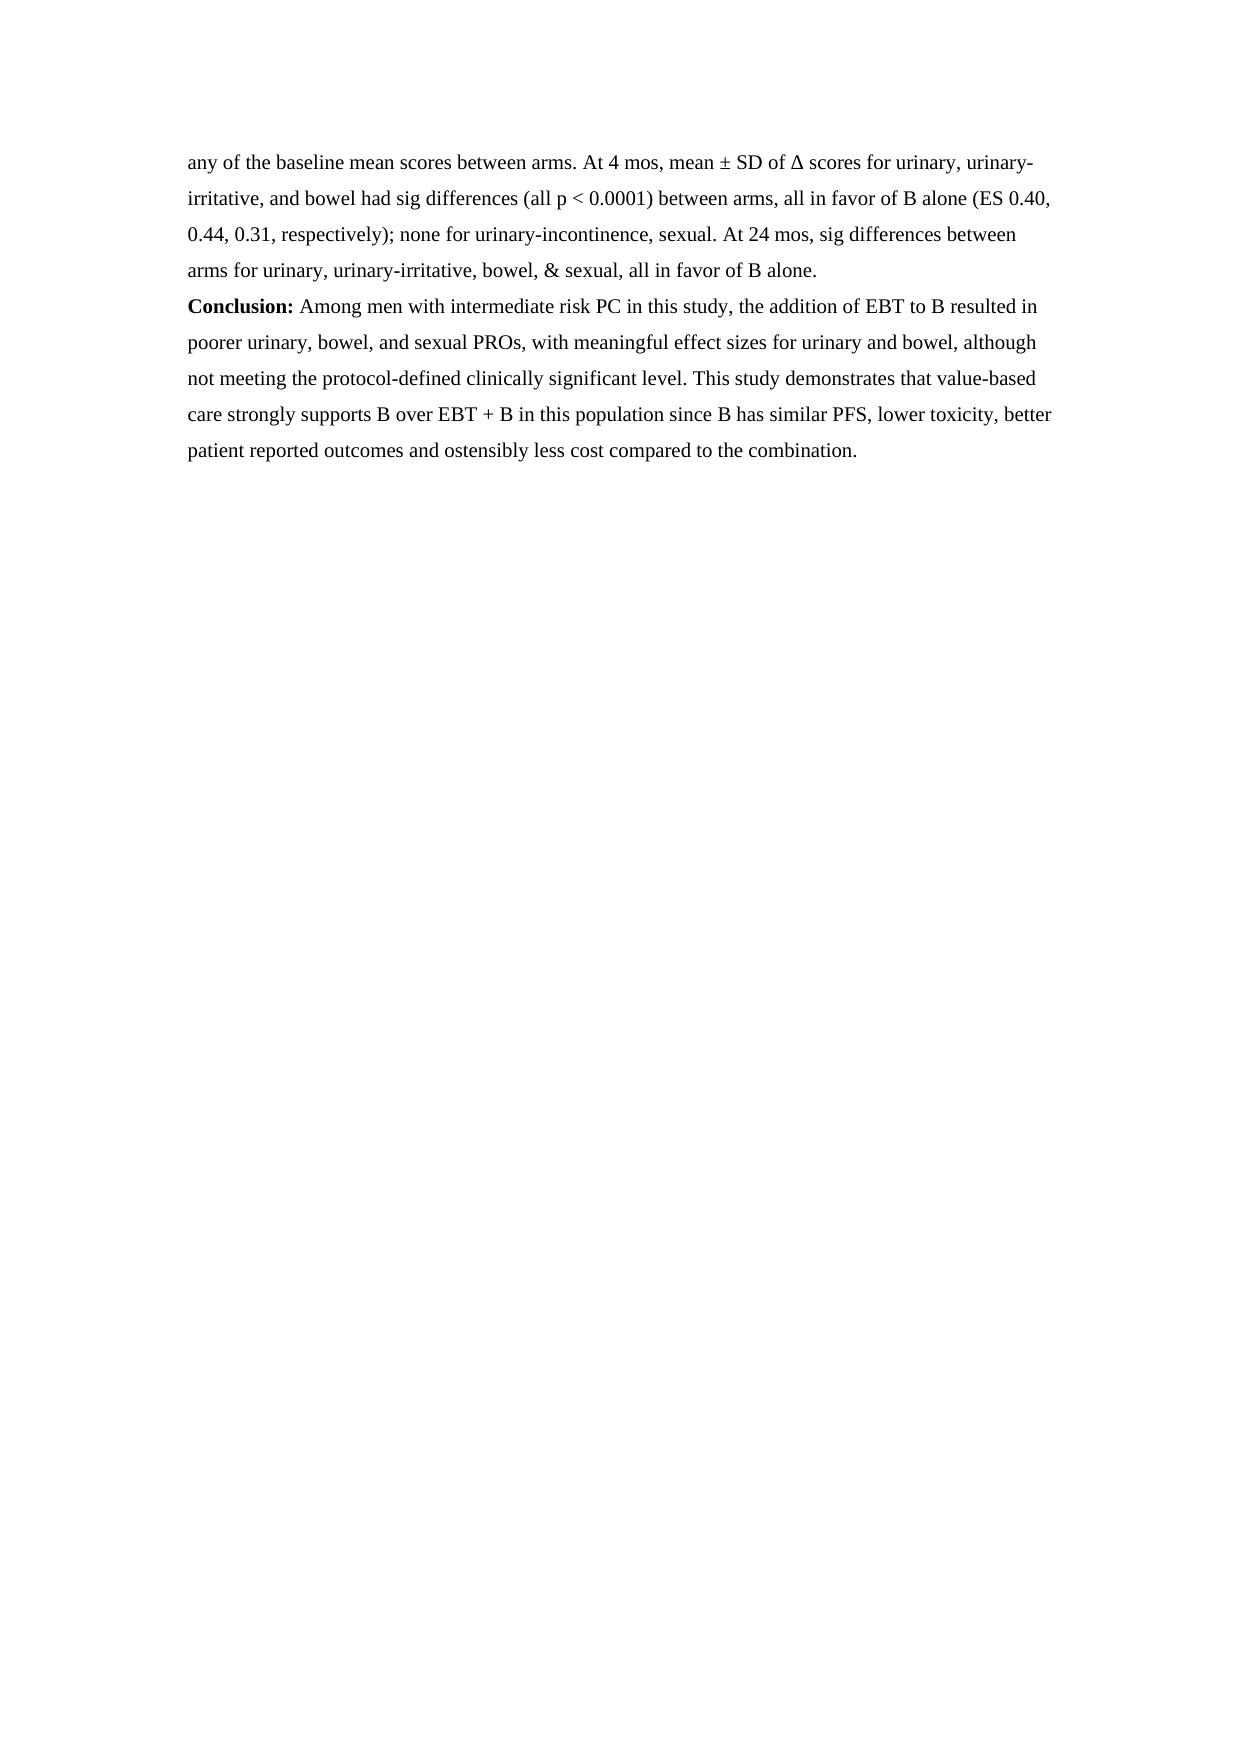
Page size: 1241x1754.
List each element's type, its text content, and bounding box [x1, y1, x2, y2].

text Conclusion: Among men with intermediate risk PC in this study, the addition of EBT to B resulted in poorer urinary, bowel, and sexual PROs, with meaningful effect sizes for urinary and bowel, although not meeting the protocol-defined clinically significant level. This study demonstrates that value-based care strongly supports B over EBT + B in this population since B has similar PFS, lower toxicity, better patient reported outcomes and ostensibly less cost compared to the combination. [187, 294, 1053, 462]
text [187, 150, 1053, 282]
